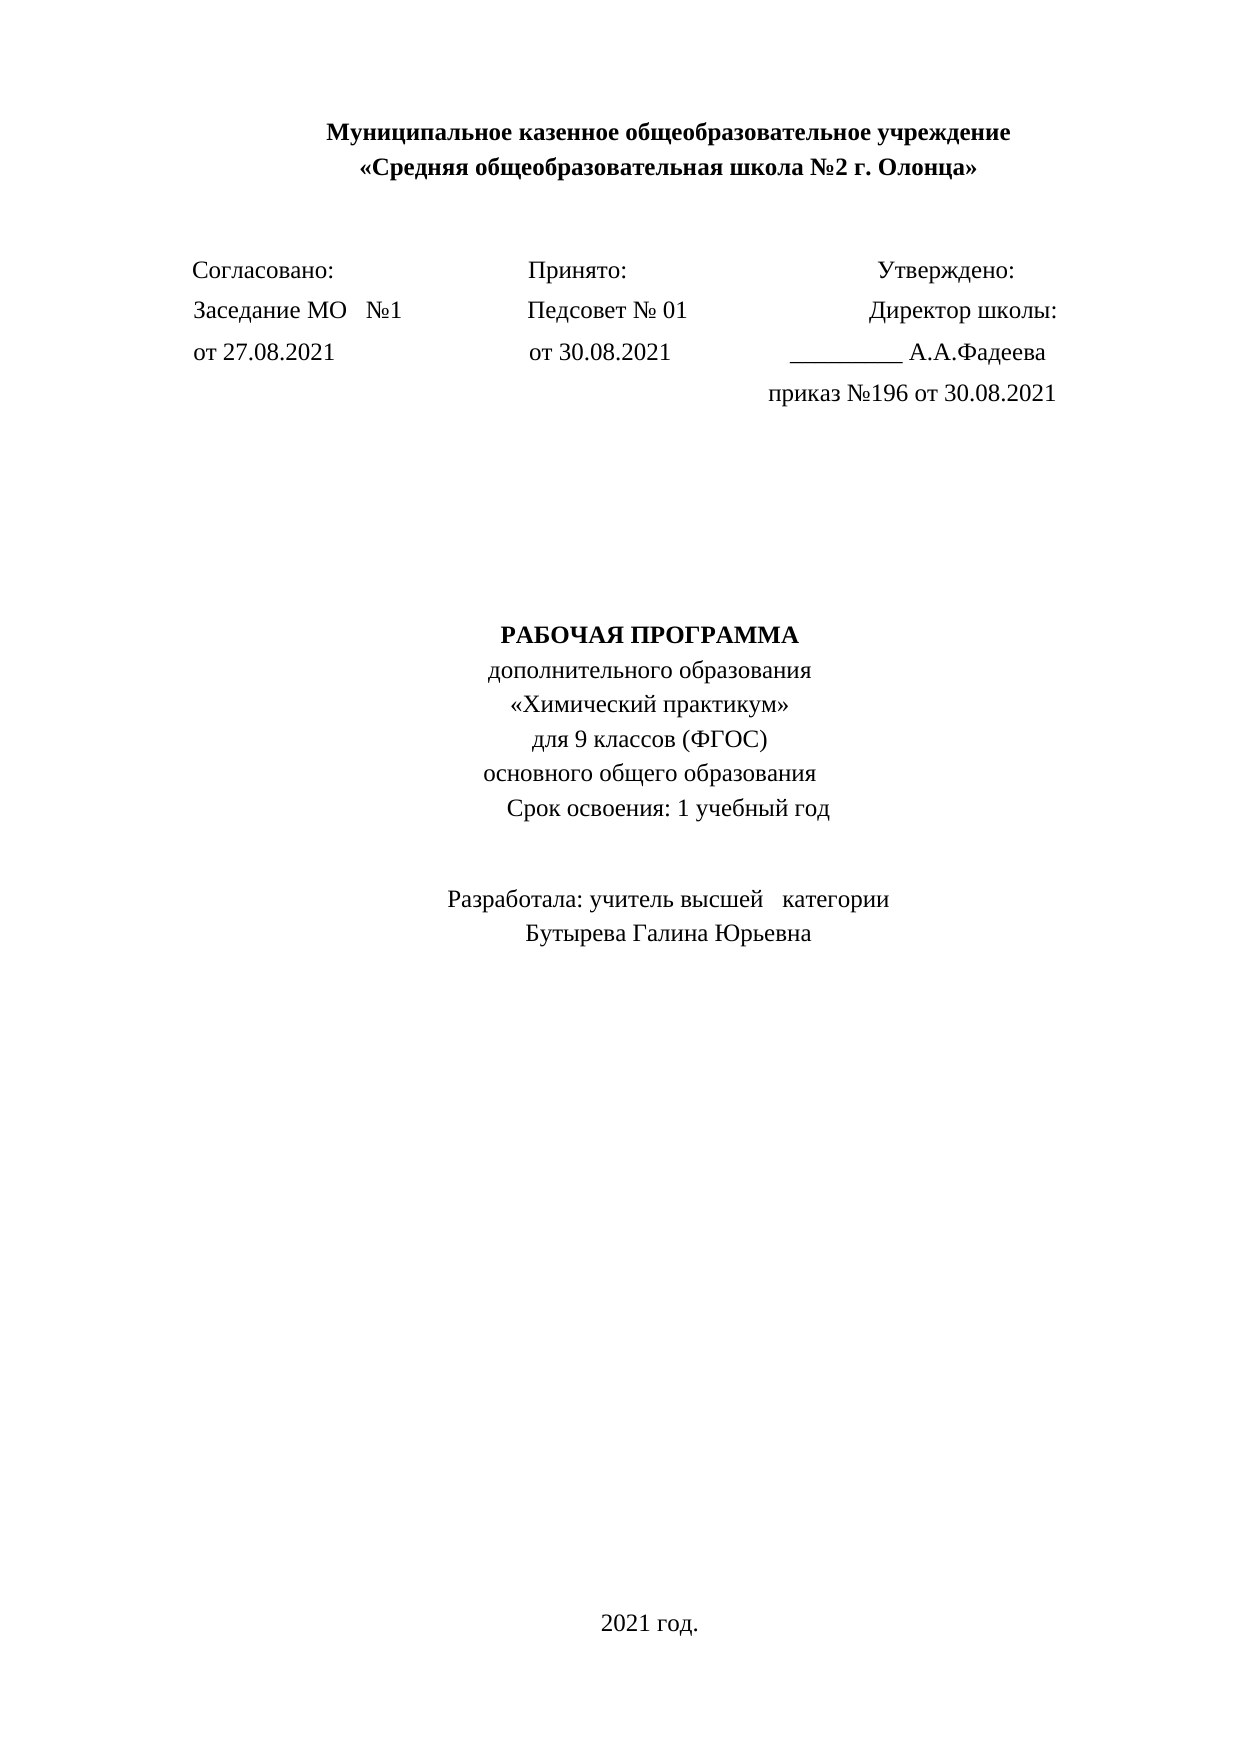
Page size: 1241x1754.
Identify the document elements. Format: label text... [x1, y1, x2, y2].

text Согласовано: Принято: Утверждено: [156, 261, 1181, 283]
text от 27.08.2021 от 30.08.2021 _________ А.А.Фадеева [156, 337, 1181, 366]
text Муниципальное казенное общеобразовательное учреждение [156, 123, 1181, 145]
text Разработала: учитель высшей категории [156, 867, 1181, 911]
text 2021 год. [118, 1613, 1181, 1636]
text «Химический практикум» [118, 695, 1181, 717]
text РАБОЧАЯ ПРОГРАММА [118, 626, 1181, 648]
text для 9 классов (ФГОС) [118, 729, 1181, 752]
text дополнительного образования [118, 661, 1181, 683]
text «Средняя общеобразовательная школа №2 г. Олонца» [156, 158, 1181, 179]
text основного общего образования [118, 764, 1181, 786]
text Срок освоения: 1 учебный год [156, 798, 1181, 821]
text Бутырева Галина Юрьевна [156, 924, 1181, 946]
text приказ №196 от 30.08.2021 [156, 378, 1181, 407]
text Заседание МО №1 Педсовет № 01 Директор школы: [156, 296, 1181, 324]
